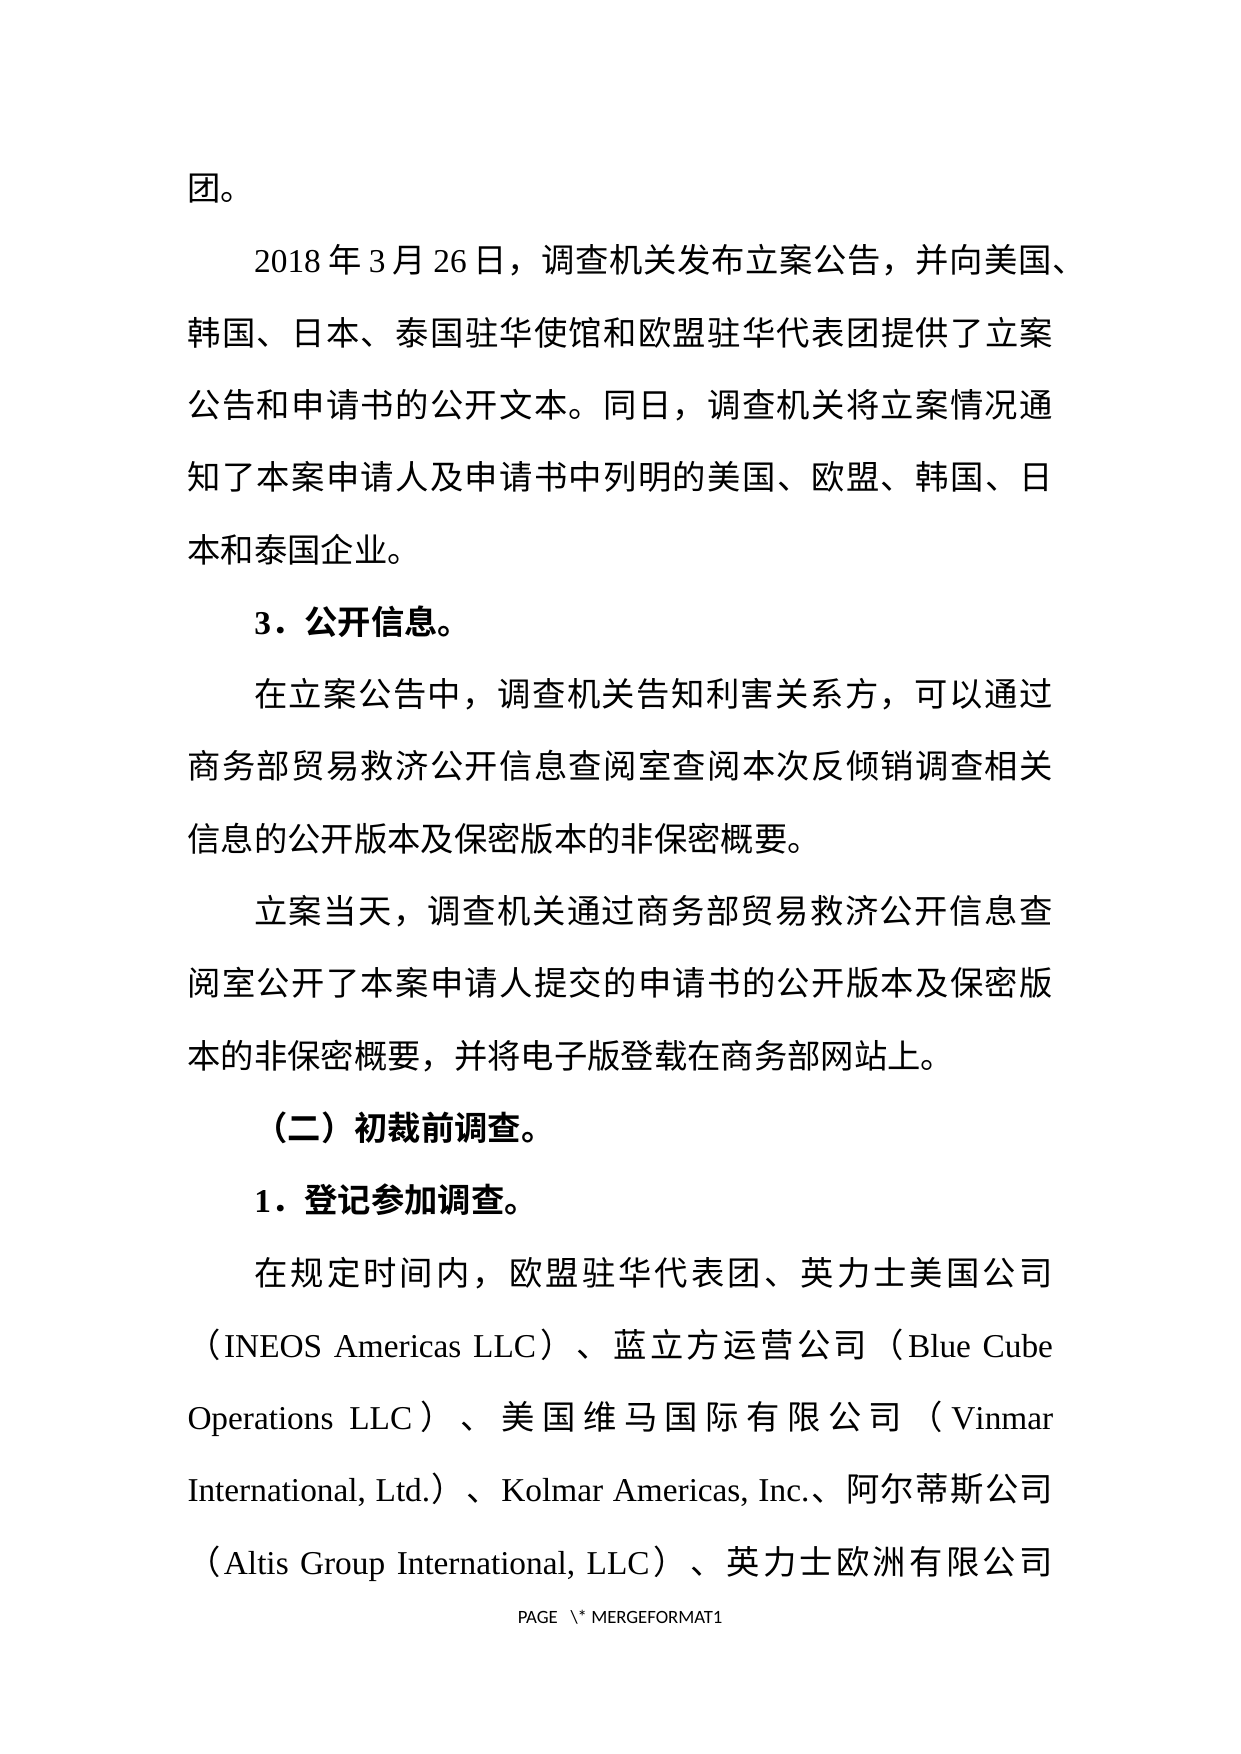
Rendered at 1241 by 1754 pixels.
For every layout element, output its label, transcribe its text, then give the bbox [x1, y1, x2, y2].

text 1．登记参加调查。 [187, 1174, 1053, 1222]
text 立案当天，调查机关通过商务部贸易救济公开信息查阅室公开了本案申请人提交的申请书的公开版本及保密版本的非保密概要，并将电子版登载在商务部网站上。 [187, 885, 1053, 1078]
text 在立案公告中，调查机关告知利害关系方，可以通过商务部贸易救济公开信息查阅室查阅本次反倾销调查相关信息的公开版本及保密版本的非保密概要。 [187, 668, 1053, 861]
text 2018年3月26日，调查机关发布立案公告，并向美国、韩国、日本、泰国驻华使馆和欧盟驻华代表团提供了立案公告和申请书的公开文本。同日，调查机关将立案情况通知了本案申请人及申请书中列明的美国、欧盟、韩国、日本和泰国企业。 [187, 234, 1053, 572]
text （二）初裁前调查。 [187, 1102, 1053, 1150]
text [187, 162, 1053, 210]
text 3．公开信息。 [187, 596, 1053, 644]
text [187, 1246, 1053, 1584]
